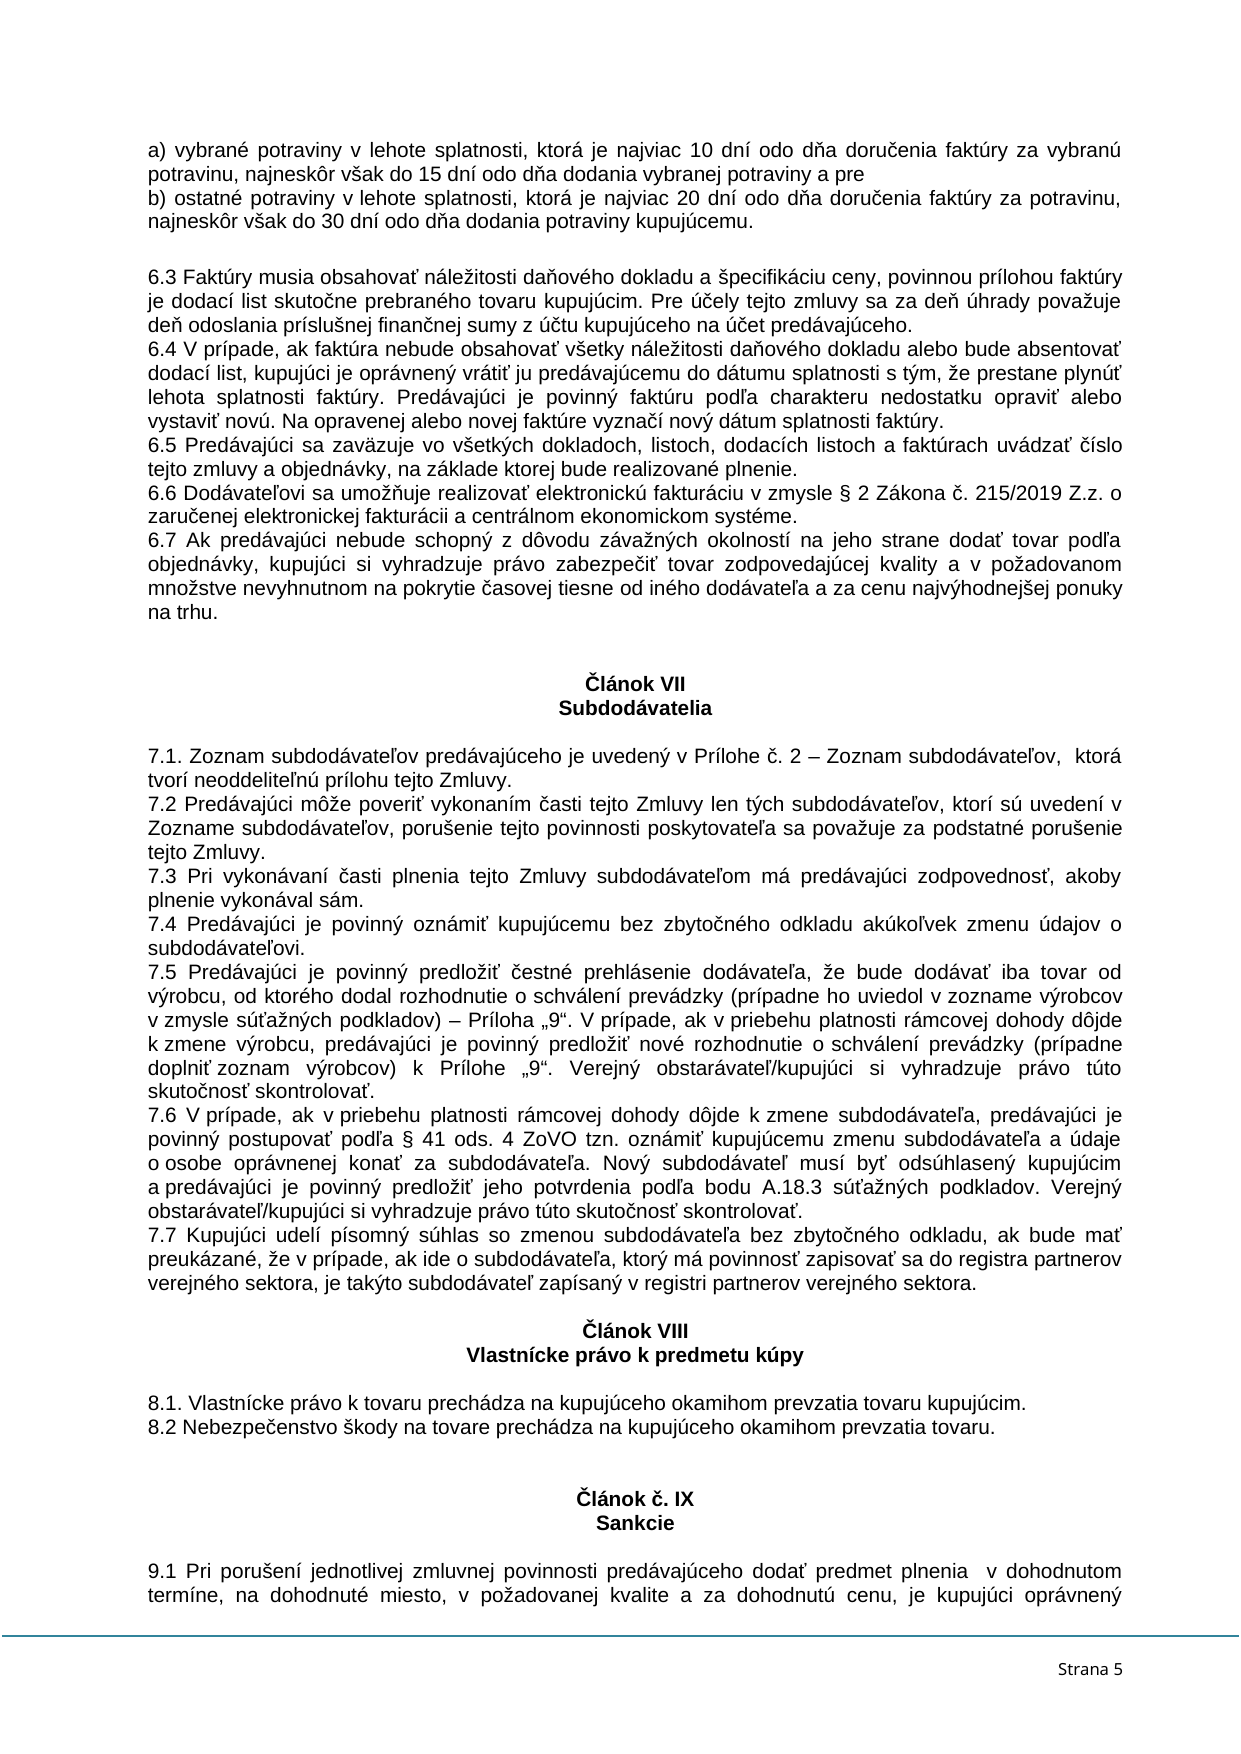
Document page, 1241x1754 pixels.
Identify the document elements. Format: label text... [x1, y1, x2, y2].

text 7.4 Predávajúci je povinný oznámiť kupujúcemu bez zbytočného odkladu akúkoľvek zmenu údajov o subdodávateľovi. [148, 912, 1123, 959]
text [148, 1558, 1123, 1606]
text 7.6 V prípade, ak v priebehu platnosti rámcovej dohody dôjde k zmene subdodávateľa, predávajúci je povinný postupovať podľa § 41 ods. 4 ZoVO tzn. oznámiť kupujúcemu zmenu subdodávateľa a údaje o osobe oprávnenej konať za subdodávateľa. Nový subdodávateľ musí byť odsúhlasený kupujúcim a predávajúci je povinný predložiť jeho potvrdenia podľa bodu A.18.3 súťažných podkladov. Verejný obstarávateľ/kupujúci si vyhradzuje právo túto skutočnosť skontrolovať. [148, 1103, 1123, 1223]
text b) ostatné potraviny v lehote splatnosti, ktorá je najviac 20 dní odo dňa doručenia faktúry za potravinu, najneskôr však do 30 dní odo dňa dodania potraviny kupujúcemu. [148, 185, 1123, 233]
text 6.6 Dodávateľovi sa umožňuje realizovať elektronickú fakturáciu v zmysle § 2 Zákona č. 215/2019 Z.z. o zaručenej elektronickej fakturácii a centrálnom ekonomickom systéme. [148, 480, 1123, 528]
text a) vybrané potraviny v lehote splatnosti, ktorá je najviac 10 dní odo dňa doručenia faktúry za vybranú potravinu, najneskôr však do 15 dní odo dňa dodania vybranej potraviny a pre [148, 137, 1123, 185]
text 7.5 Predávajúci je povinný predložiť čestné prehlásenie dodávateľa, že bude dodávať iba tovar od výrobcu, od ktorého dodal rozhodnutie o schválení prevádzky (prípadne ho uviedol v zozname výrobcov v zmysle súťažných podkladov) – Príloha „9“. V prípade, ak v priebehu platnosti rámcovej dohody dôjde k zmene výrobcu, predávajúci je povinný predložiť nové rozhodnutie o schválení prevádzky (prípadne doplniť zoznam výrobcov) k Prílohe „9“. Verejný obstarávateľ/kupujúci si vyhradzuje právo túto skutočnosť skontrolovať. [148, 959, 1123, 1103]
text 6.4 V prípade, ak faktúra nebude obsahovať všetky náležitosti daňového dokladu alebo bude absentovať dodací list, kupujúci je oprávnený vrátiť ju predávajúcemu do dátumu splatnosti s tým, že prestane plynúť lehota splatnosti faktúry. Predávajúci je povinný faktúru podľa charakteru nedostatku opraviť alebo vystaviť novú. Na opravenej alebo novej faktúre vyznačí nový dátum splatnosti faktúry. [148, 337, 1123, 432]
text 8.2 Nebezpečenstvo škody na tovare prechádza na kupujúceho okamihom prevzatia tovaru. [148, 1415, 1123, 1439]
text 7.7 Kupujúci udelí písomný súhlas so zmenou subdodávateľa bez zbytočného odkladu, ak bude mať preukázané, že v prípade, ak ide o subdodávateľa, ktorý má povinnosť zapisovať sa do registra partnerov verejného sektora, je takýto subdodávateľ zapísaný v registri partnerov verejného sektora. [148, 1223, 1123, 1295]
text 8.1. Vlastnícke právo k tovaru prechádza na kupujúceho okamihom prevzatia tovaru kupujúcim. [148, 1391, 1123, 1415]
text 6.3 Faktúry musia obsahovať náležitosti daňového dokladu a špecifikáciu ceny, povinnou prílohou faktúry je dodací list skutočne prebraného tovaru kupujúcim. Pre účely tejto zmluvy sa za deň úhrady považuje deň odoslania príslušnej finančnej sumy z účtu kupujúceho na účet predávajúceho. [148, 265, 1123, 337]
text Subdodávatelia [148, 696, 1123, 720]
text Článok VII [148, 672, 1123, 696]
text 6.7 Ak predávajúci nebude schopný z dôvodu závažných okolností na jeho strane dodať tovar podľa objednávky, kupujúci si vyhradzuje právo zabezpečiť tovar zodpovedajúcej kvality a v požadovanom množstve nevyhnutnom na pokrytie časovej tiesne od iného dodávateľa a za cenu najvýhodnejšej ponuky na trhu. [148, 528, 1123, 624]
text Vlastnícke právo k predmetu kúpy [148, 1343, 1123, 1367]
text 7.1. Zoznam subdodávateľov predávajúceho je uvedený v Prílohe č. 2 – Zoznam subdodávateľov, ktorá tvorí neoddeliteľnú prílohu tejto Zmluvy. [148, 744, 1123, 792]
text 7.3 Pri vykonávaní časti plnenia tejto Zmluvy subdodávateľom má predávajúci zodpovednosť, akoby plnenie vykonával sám. [148, 864, 1123, 912]
text 7.2 Predávajúci môže poveriť vykonaním časti tejto Zmluvy len tých subdodávateľov, ktorí sú uvedení v Zozname subdodávateľov, porušenie tejto povinnosti poskytovateľa sa považuje za podstatné porušenie tejto Zmluvy. [148, 792, 1123, 864]
text Sankcie [148, 1511, 1123, 1534]
text 6.5 Predávajúci sa zaväzuje vo všetkých dokladoch, listoch, dodacích listoch a faktúrach uvádzať číslo tejto zmluvy a objednávky, na základe ktorej bude realizované plnenie. [148, 432, 1123, 480]
text Článok č. IX [148, 1487, 1123, 1511]
text Článok VIII [148, 1319, 1123, 1343]
